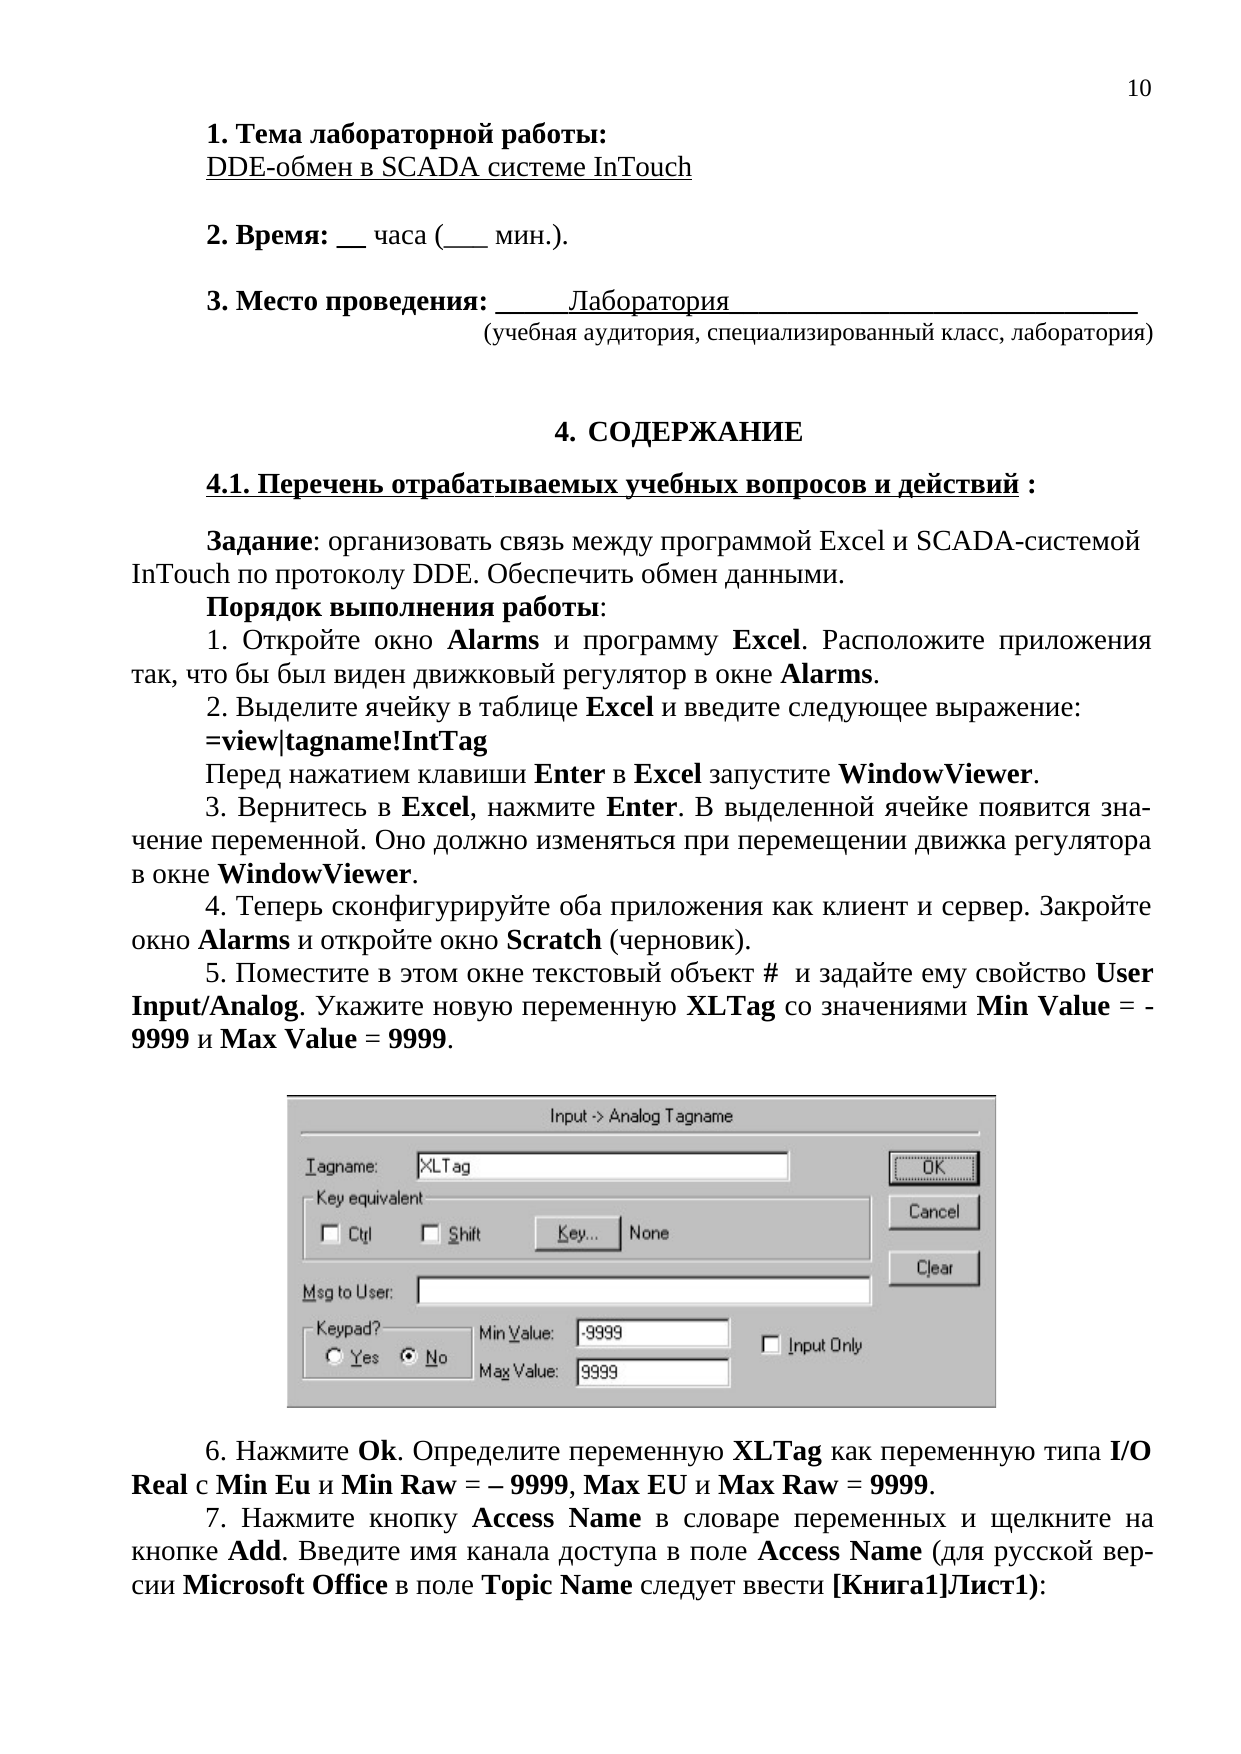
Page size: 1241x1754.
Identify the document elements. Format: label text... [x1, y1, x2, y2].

text Задание: организовать связь между программой Excel и SCADA-системой InTouch по протоколу DDE. Обеспечить обмен данными. [131, 524, 1147, 590]
text 1. Тема лабораторной работы: [206, 118, 1154, 151]
text 10 [1127, 73, 1154, 102]
text Перед нажатием клавиши Enter в Excel запустите WindowViewer. [205, 757, 1154, 790]
text 2. Выделите ячейку в таблице Excel и введите следующее выражение: =view|tagname!IntTag [205, 689, 1089, 757]
text Порядок выполнения работы: [206, 590, 1154, 623]
text DDE-обмен в SCADA системе InTouch [206, 151, 1154, 183]
text 1. Откройте окно Alarms и программу Excel. Расположите приложения так, что бы был виден движковый регулятор в окне Alarms. [131, 623, 1159, 689]
text 5. Поместите в этом окне текстовый объект # и задайте ему свойство User Input/Analog. Укажите новую переменную XLTag со значениями Min Value = -9999 и Max Value = 9999. [131, 956, 1154, 1055]
text 4. Теперь сконфигурируйте оба приложения как клиент и сервер. Закройте окно Alarms и откройте окно Scratch (черновик). [131, 889, 1159, 956]
text 7. Нажмите кнопку Access Name в словаре переменных и щелкните на кнопке Add. Введите имя канала доступа в поле Access Name (для русской вер-сии Microsoft Office в поле Topic Name следует ввести [Книга1]Лист1): [131, 1501, 1154, 1600]
text 4.1. Перечень отрабатываемых учебных вопросов и действий : [206, 467, 1154, 500]
picture [286, 1095, 997, 1408]
text 3. Место проведения: _____Лаборатория____________________________ (учебная аудитория, специализированный класс, лаборатория) [206, 284, 1159, 346]
text 6. Нажмите Ok. Определите переменную XLTag как переменную типа I/O Real с Min Eu и Min Raw = – 9999, Max EU и Max Raw = 9999. [131, 1434, 1159, 1501]
text 4. СОДЕРЖАНИЕ [554, 414, 1154, 447]
text 3. Вернитесь в Excel, нажмите Enter. В выделенной ячейке появится зна-чение переменной. Оно должно изменяться при перемещении движка регулятора в окне WindowViewer. [131, 790, 1159, 889]
text 2. Время: __ часа (___ мин.). [206, 217, 1154, 251]
